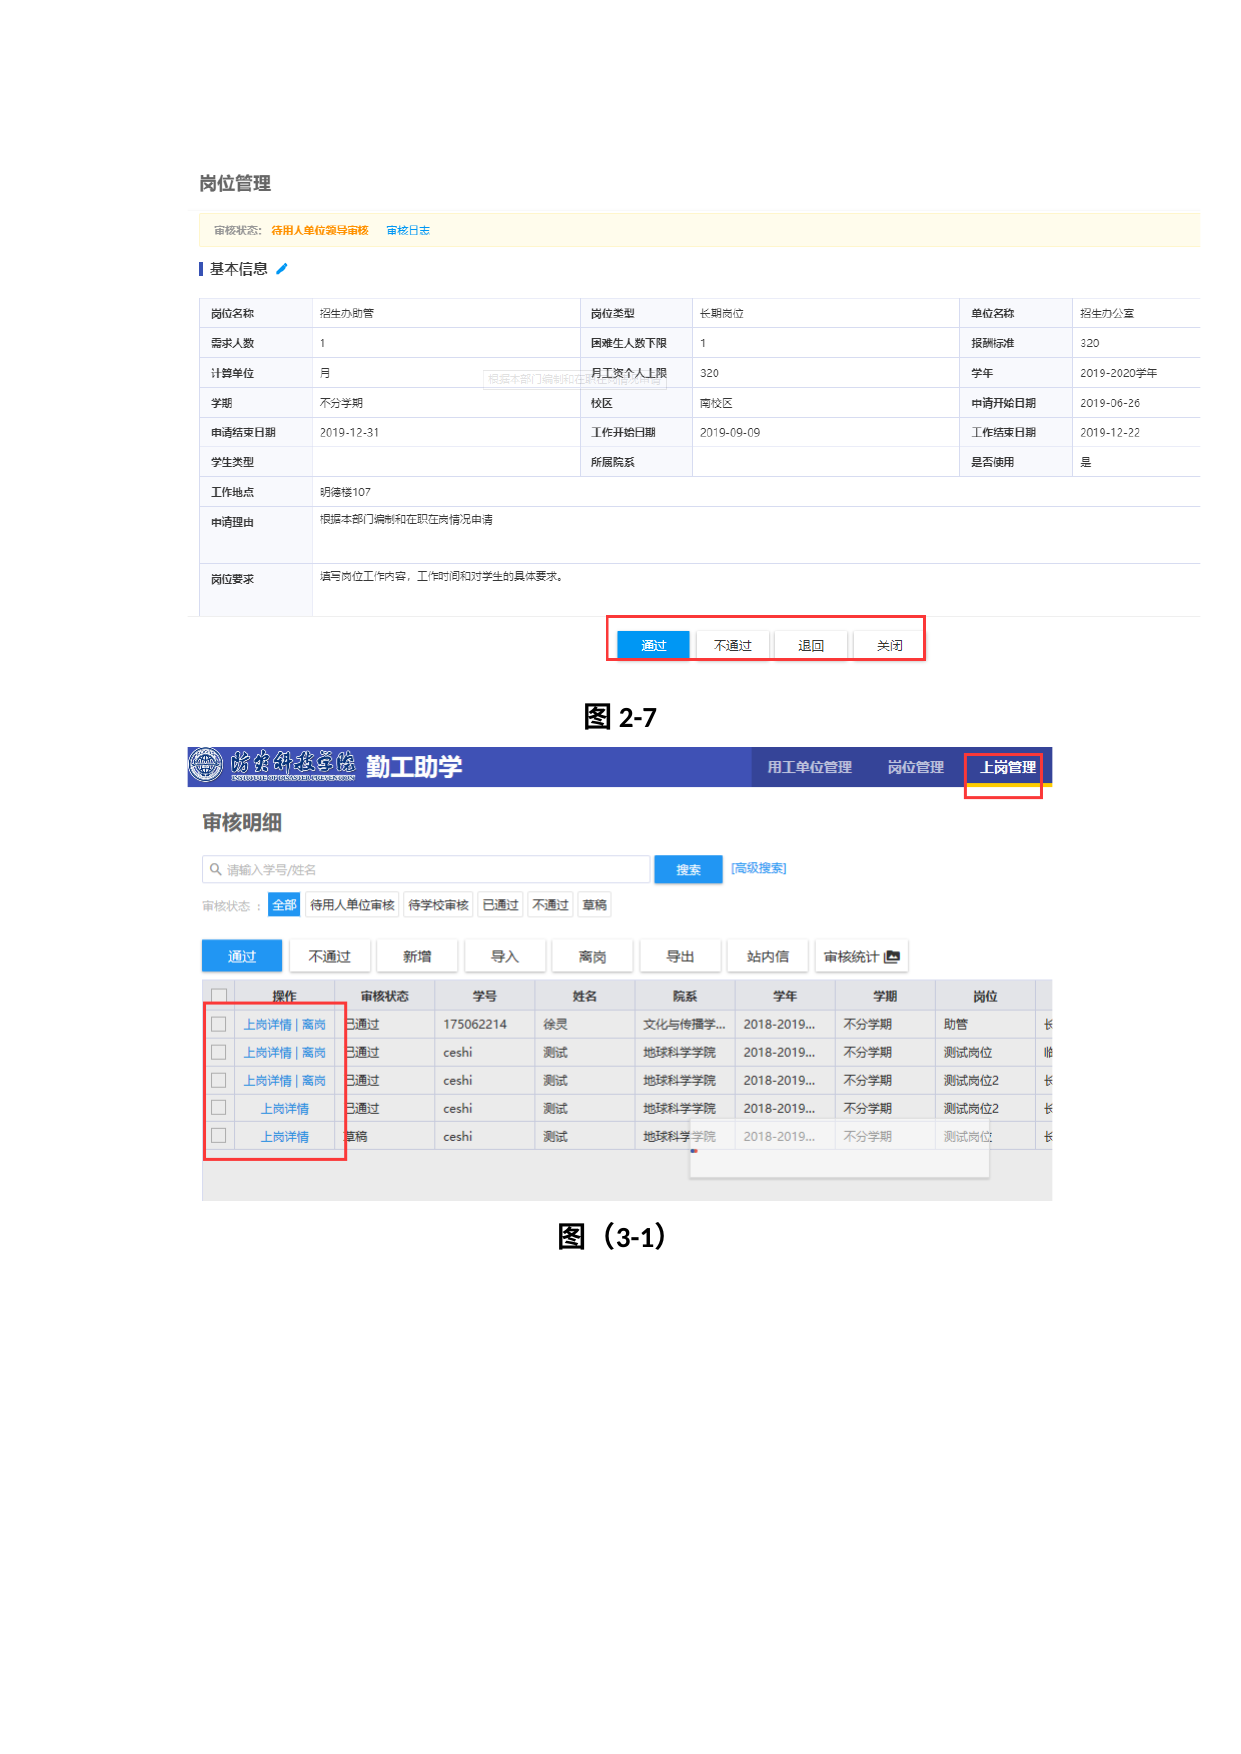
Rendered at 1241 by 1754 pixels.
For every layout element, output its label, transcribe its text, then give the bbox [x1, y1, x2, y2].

text 图（3-1） [187, 1202, 1053, 1267]
picture [187, 747, 1053, 1201]
picture [187, 162, 1201, 667]
text 图2-7 [187, 682, 1053, 747]
